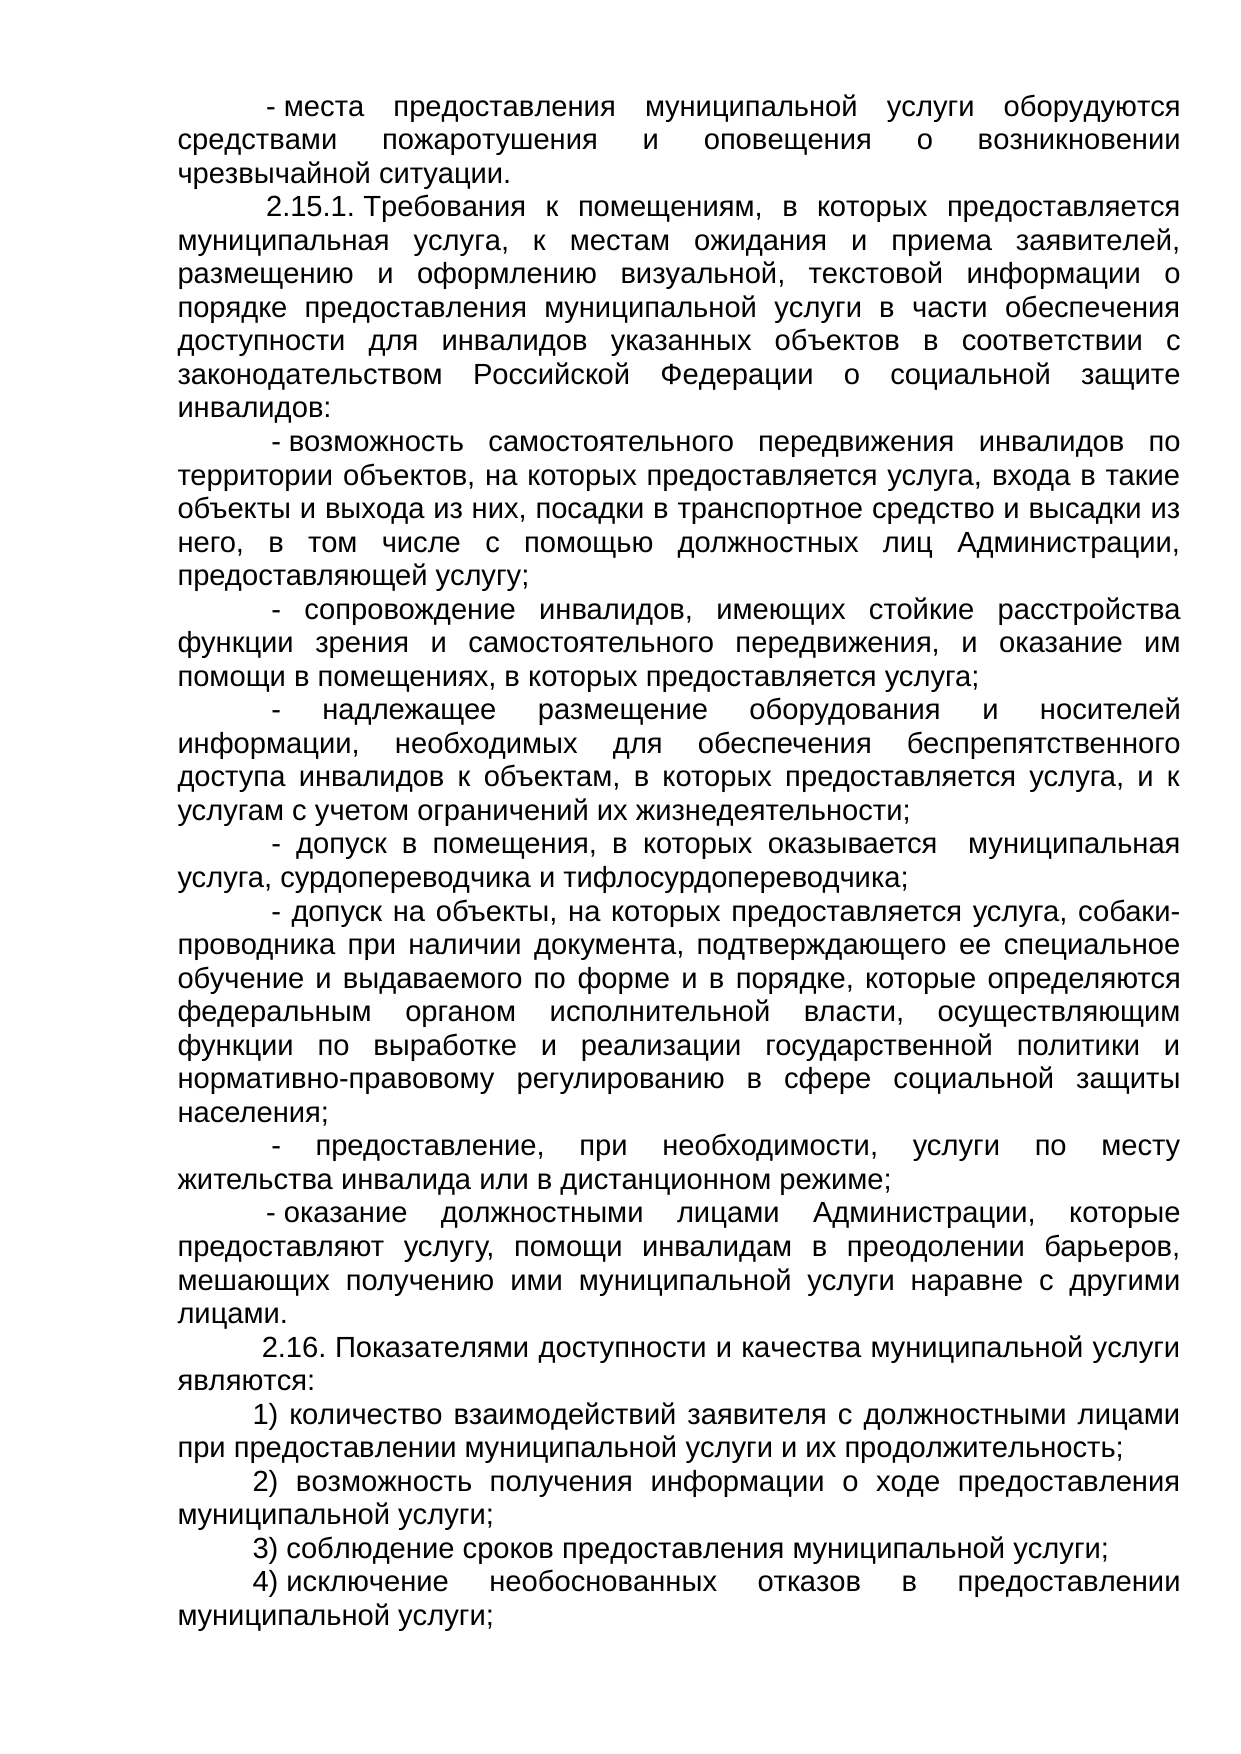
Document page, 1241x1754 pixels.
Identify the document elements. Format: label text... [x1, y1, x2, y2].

text 3) соблюдение сроков предоставления муниципальной услуги; [177, 1531, 1181, 1564]
text 4) исключение необоснованных отказов в предоставлении муниципальной услуги; [177, 1564, 1181, 1632]
text 2) возможность получения информации о ходе предоставления муниципальной услуги; [177, 1464, 1181, 1531]
text - возможность самостоятельного передвижения инвалидов по территории объектов, на которых предоставляется услуга, входа в такие объекты и выхода из них, посадки в транспортное средство и высадки из него, в том числе с помощью должностных лиц Администрации, предоставляющей услугу; [177, 424, 1181, 592]
text - сопровождение инвалидов, имеющих стойкие расстройства функции зрения и самостоятельного передвижения, и оказание им помощи в помещениях, в которых предоставляется услуга; [177, 592, 1181, 692]
text - места предоставления муниципальной услуги оборудуются средствами пожаротушения и оповещения о возникновении чрезвычайной ситуации. [177, 89, 1181, 189]
text - оказание должностными лицами Администрации, которые предоставляют услугу, помощи инвалидам в преодолении барьеров, мешающих получению ими муниципальной услуги наравне с другими лицами. [177, 1196, 1181, 1330]
text 2.15.1. Требования к помещениям, в которых предоставляется муниципальная услуга, к местам ожидания и приема заявителей, размещению и оформлению визуальной, текстовой информации о порядке предоставления муниципальной услуги в части обеспечения доступности для инвалидов указанных объектов в соответствии с законодательством Российской Федерации о социальной защите инвалидов: [177, 189, 1181, 424]
text - предоставление, при необходимости, услуги по месту жительства инвалида или в дистанционном режиме; [177, 1128, 1181, 1196]
text - допуск в помещения, в которых оказывается муниципальная услуга, сурдопереводчика и тифлосурдопереводчика; [177, 827, 1181, 894]
text - надлежащее размещение оборудования и носителей информации, необходимых для обеспечения беспрепятственного доступа инвалидов к объектам, в которых предоставляется услуга, и к услугам с учетом ограничений их жизнедеятельности; [177, 692, 1181, 827]
text 1) количество взаимодействий заявителя с должностными лицами при предоставлении муниципальной услуги и их продолжительность; [177, 1397, 1181, 1464]
text 2.16. Показателями доступности и качества муниципальной услуги являются: [177, 1330, 1181, 1397]
text - допуск на объекты, на которых предоставляется услуга, собаки-проводника при наличии документа, подтверждающего ее специальное обучение и выдаваемого по форме и в порядке, которые определяются федеральным органом исполнительной власти, осуществляющим функции по выработке и реализации государственной политики и нормативно-правовому регулированию в сфере социальной защиты населения; [177, 894, 1181, 1128]
